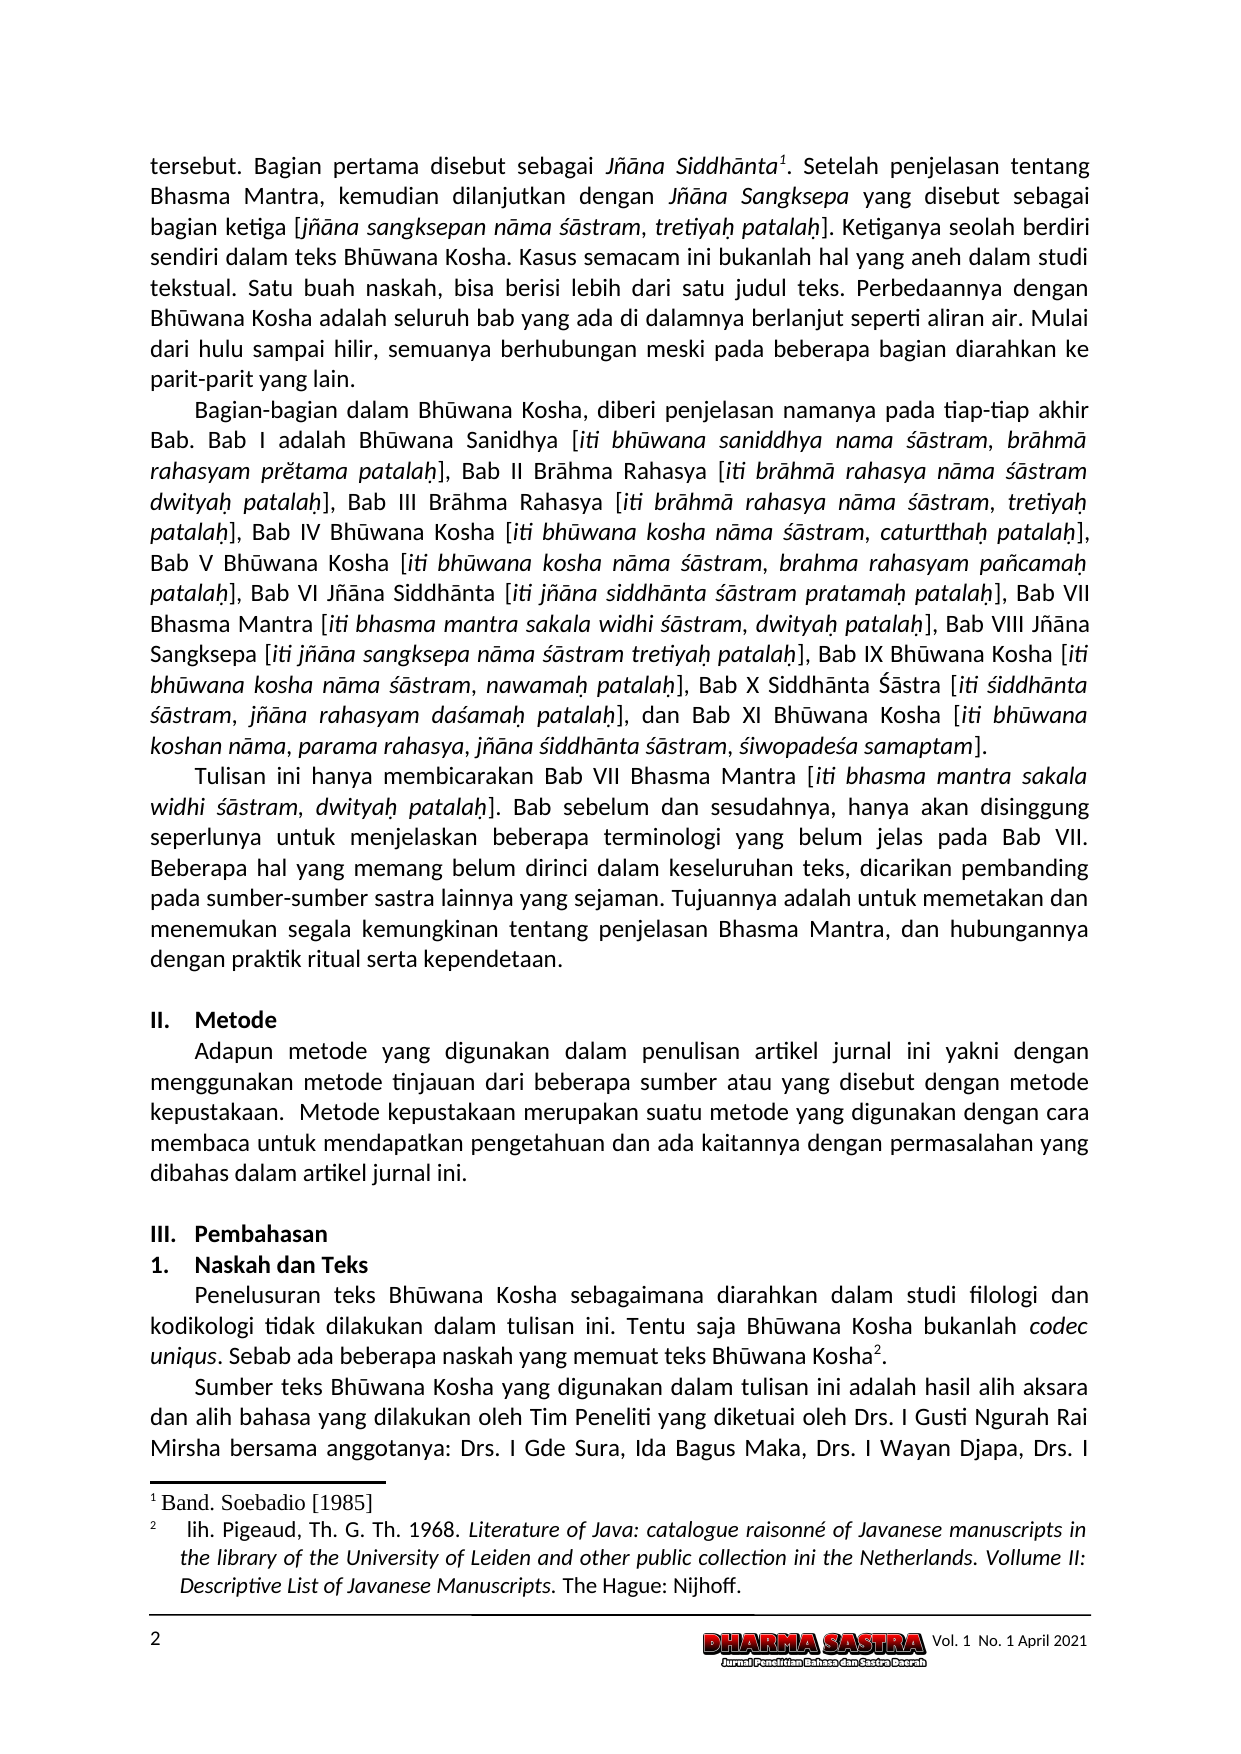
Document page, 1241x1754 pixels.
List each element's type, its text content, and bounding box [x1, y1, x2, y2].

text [150, 150, 1090, 394]
list Naskah dan Teks [150, 1249, 1090, 1279]
list Penelusuran teks Bhūwana Kosha sebagaimana diarahkan dalam studi filologi dan kodikologi tidak dilakukan dalam tulisan ini. Tentu saja Bhūwana Kosha bukanlah codec uniqus. Sebab ada beberapa naskah yang memuat teks Bhūwana Kosha. [150, 1279, 1090, 1371]
text Bagian-bagian dalam Bhūwana Kosha, diberi penjelasan namanya pada tiap-tiap akhir Bab. Bab I adalah Bhūwana Sanidhya [iti bhūwana saniddhya nama śāstram, brāhmā rahasyam prӗtama patalaḥ], Bab II Brāhma Rahasya [iti brāhmā rahasya nāma śāstram dwityaḥ patalaḥ], Bab III Brāhma Rahasya [iti brāhmā rahasya nāma śāstram, tretiyaḥ patalaḥ], Bab IV Bhūwana Kosha [iti bhūwana kosha nāma śāstram, caturtthaḥ patalaḥ], Bab V Bhūwana Kosha [iti bhūwana kosha nāma śāstram, brahma rahasyam pañcamaḥ patalaḥ], Bab VI Jñāna Siddhānta [iti jñāna siddhānta śāstram pratamaḥ patalaḥ], Bab VII Bhasma Mantra [iti bhasma mantra sakala widhi śāstram, dwityaḥ patalaḥ], Bab VIII Jñāna Sangksepa [iti jñāna sangksepa nāma śāstram tretiyaḥ patalaḥ], Bab IX Bhūwana Kosha [iti bhūwana kosha nāma śāstram, nawamaḥ patalaḥ], Bab X Siddhānta Śāstra [iti śiddhānta śāstram, jñāna rahasyam daśamaḥ patalaḥ], dan Bab XI Bhūwana Kosha [iti bhūwana koshan nāma, parama rahasya, jñāna śiddhānta śāstram, śiwopadeśa samaptam]. [150, 394, 1090, 760]
list Pembahasan [150, 1218, 1090, 1249]
list Adapun metode yang digunakan dalam penulisan artikel jurnal ini yakni dengan menggunakan metode tinjauan dari beberapa sumber atau yang disebut dengan metode kepustakaan. Metode kepustakaan merupakan suatu metode yang digunakan dengan cara membaca untuk mendapatkan pengetahuan dan ada kaitannya dengan permasalahan yang dibahas dalam artikel jurnal ini. [150, 1035, 1090, 1188]
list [150, 1371, 1090, 1462]
list Metode [150, 1004, 1090, 1035]
text Tulisan ini hanya membicarakan Bab VII Bhasma Mantra [iti bhasma mantra sakala widhi śāstram, dwityaḥ patalaḥ]. Bab sebelum dan sesudahnya, hanya akan disinggung seperlunya untuk menjelaskan beberapa terminologi yang belum jelas pada Bab VII. Beberapa hal yang memang belum dirinci dalam keseluruhan teks, dicarikan pembanding pada sumber-sumber sastra lainnya yang sejaman. Tujuannya adalah untuk memetakan dan menemukan segala kemungkinan tentang penjelasan Bhasma Mantra, dan hubungannya dengan praktik ritual serta kependetaan. [150, 760, 1090, 974]
picture [645, 1622, 932, 1677]
